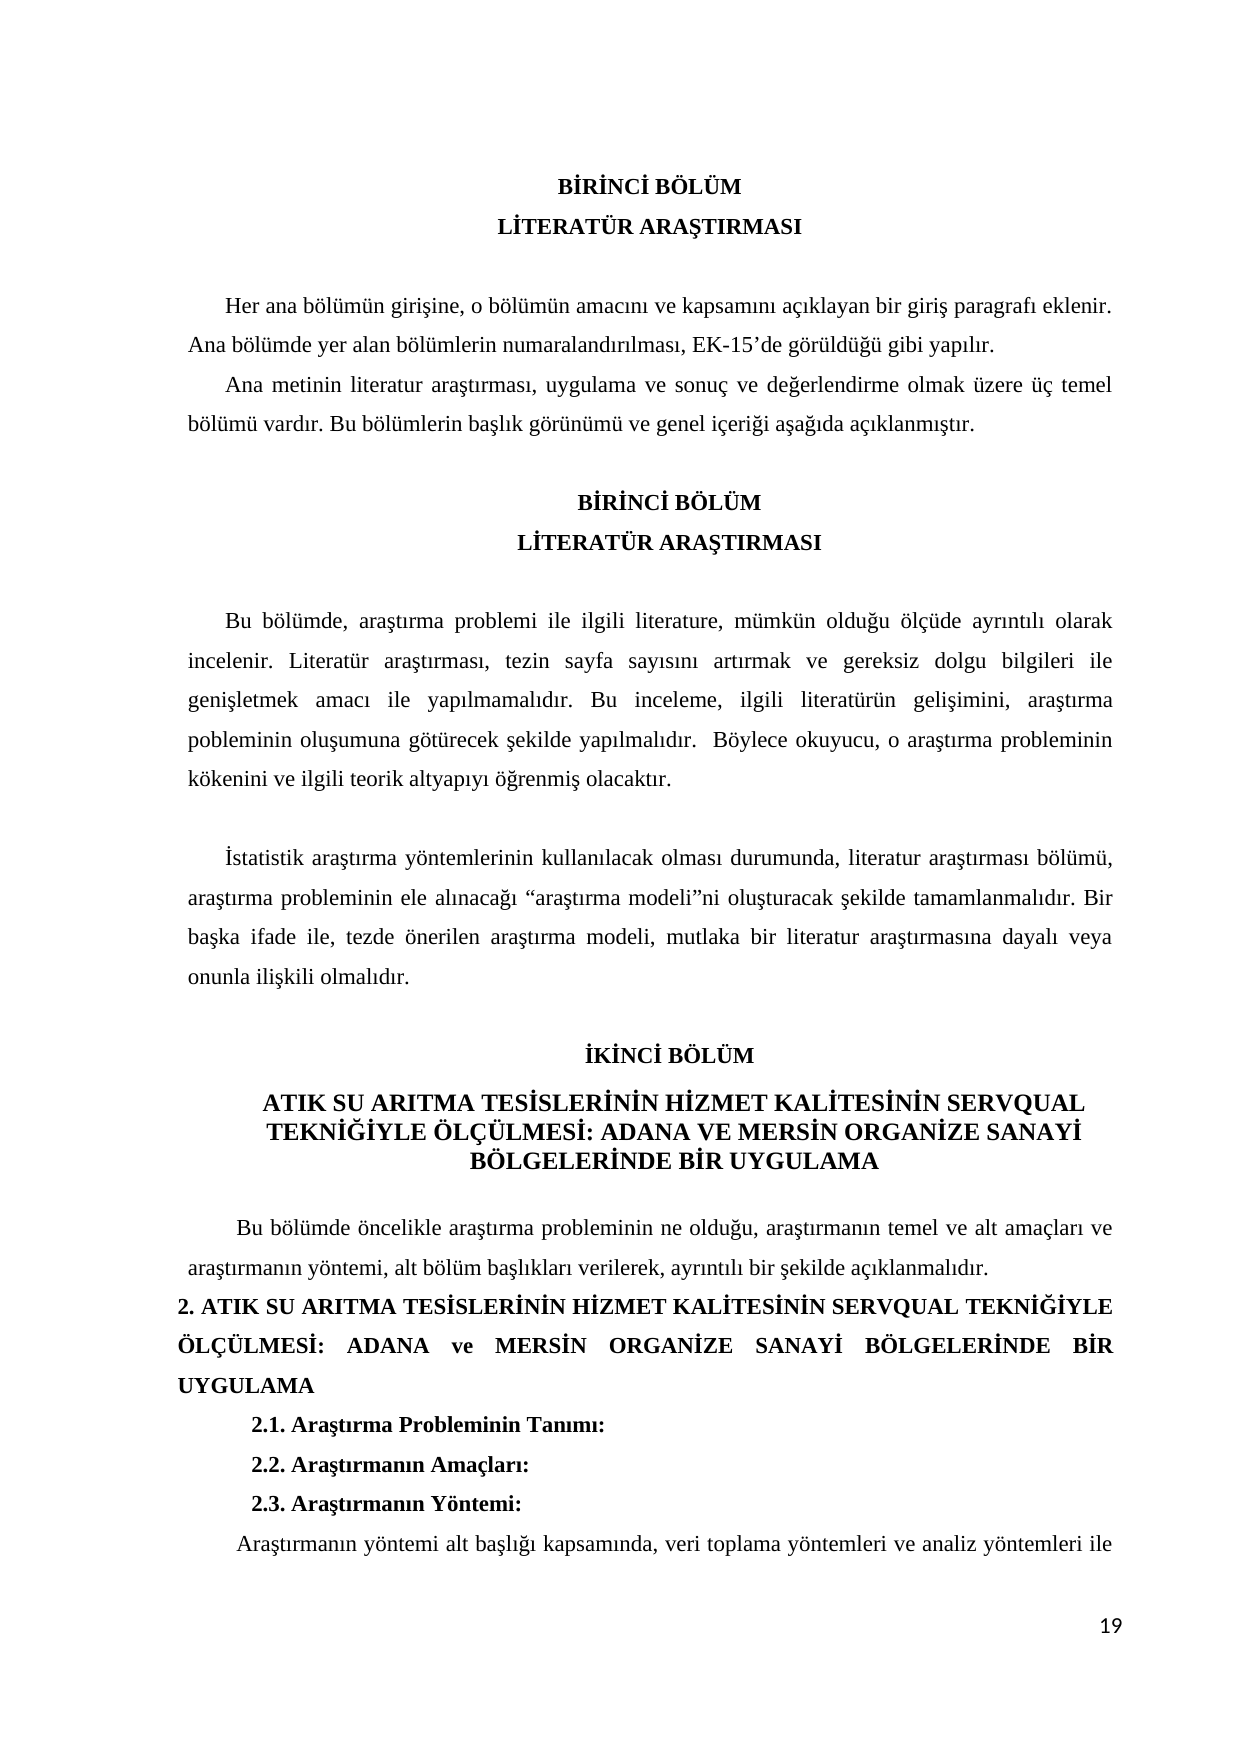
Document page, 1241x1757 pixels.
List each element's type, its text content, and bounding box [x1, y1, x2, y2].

text 2.1. Araştırma Probleminin Tanımı: [251, 1412, 1114, 1438]
text LİTERATÜR ARAŞTIRMASI [188, 528, 1114, 555]
text 2. ATIK SU ARITMA TESİSLERİNİN HİZMET KALİTESİNİN SERVQUAL TEKNİĞİYLE ÖLÇÜLMESİ: ADANA ve MERSİN ORGANİZE SANAYİ BÖLGELERİNDE BİR UYGULAMA [177, 1293, 1114, 1398]
text İstatistik araştırma yöntemlerinin kullanılacak olması durumunda, literatur araştırması bölümü, araştırma probleminin ele alınacağı “araştırma modeli”ni oluşturacak şekilde tamamlanmalıdır. Bir başka ifade ile, tezde önerilen araştırma modeli, mutlaka bir literatur araştırmasına dayalı veya onunla ilişkili olmalıdır. [188, 844, 1114, 989]
text Bu bölümde öncelikle araştırma probleminin ne olduğu, araştırmanın temel ve alt amaçları ve araştırmanın yöntemi, alt bölüm başlıkları verilerek, ayrıntılı bir şekilde açıklanmalıdır. [188, 1214, 1114, 1280]
text ATIK SU ARITMA TESİSLERİNİN HİZMET KALİTESİNİN SERVQUAL TEKNİĞİYLE ÖLÇÜLMESİ: ADANA VE MERSİN ORGANİZE SANAYİ BÖLGELERİNDE BİR UYGULAMA [253, 1088, 1096, 1175]
text Bu bölümde, araştırma problemi ile ilgili literature, mümkün olduğu ölçüde ayrıntılı olarak incelenir. Literatür araştırması, tezin sayfa sayısını artırmak ve gereksiz dolgu bilgileri ile genişletmek amacı ile yapılmamalıdır. Bu inceleme, ilgili literatürün gelişimini, araştırma pobleminin oluşumuna götürecek şekilde yapılmalıdır. Böylece okuyucu, o araştırma probleminin kökenini ve ilgili teorik altyapıyı öğrenmiş olacaktır. [188, 607, 1114, 792]
text BİRİNCİ BÖLÜM [188, 489, 1114, 515]
text BİRİNCİ BÖLÜM [177, 173, 1122, 199]
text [177, 1530, 1114, 1556]
text LİTERATÜR ARAŞTIRMASI [177, 213, 1122, 239]
text İKİNCİ BÖLÜM [188, 1042, 1114, 1068]
text 2.2. Araştırmanın Amaçları: [251, 1451, 1114, 1477]
text 2.3. Araştırmanın Yöntemi: [251, 1491, 1114, 1517]
text Her ana bölümün girişine, o bölümün amacını ve kapsamını açıklayan bir giriş paragrafı eklenir. Ana bölümde yer alan bölümlerin numaralandırılması, EK-15’de görüldüğü gibi yapılır. [188, 292, 1114, 357]
text Ana metinin literatur araştırması, uygulama ve sonuç ve değerlendirme olmak üzere üç temel bölümü vardır. Bu bölümlerin başlık görünümü ve genel içeriği aşağıda açıklanmıştır. [188, 371, 1114, 436]
